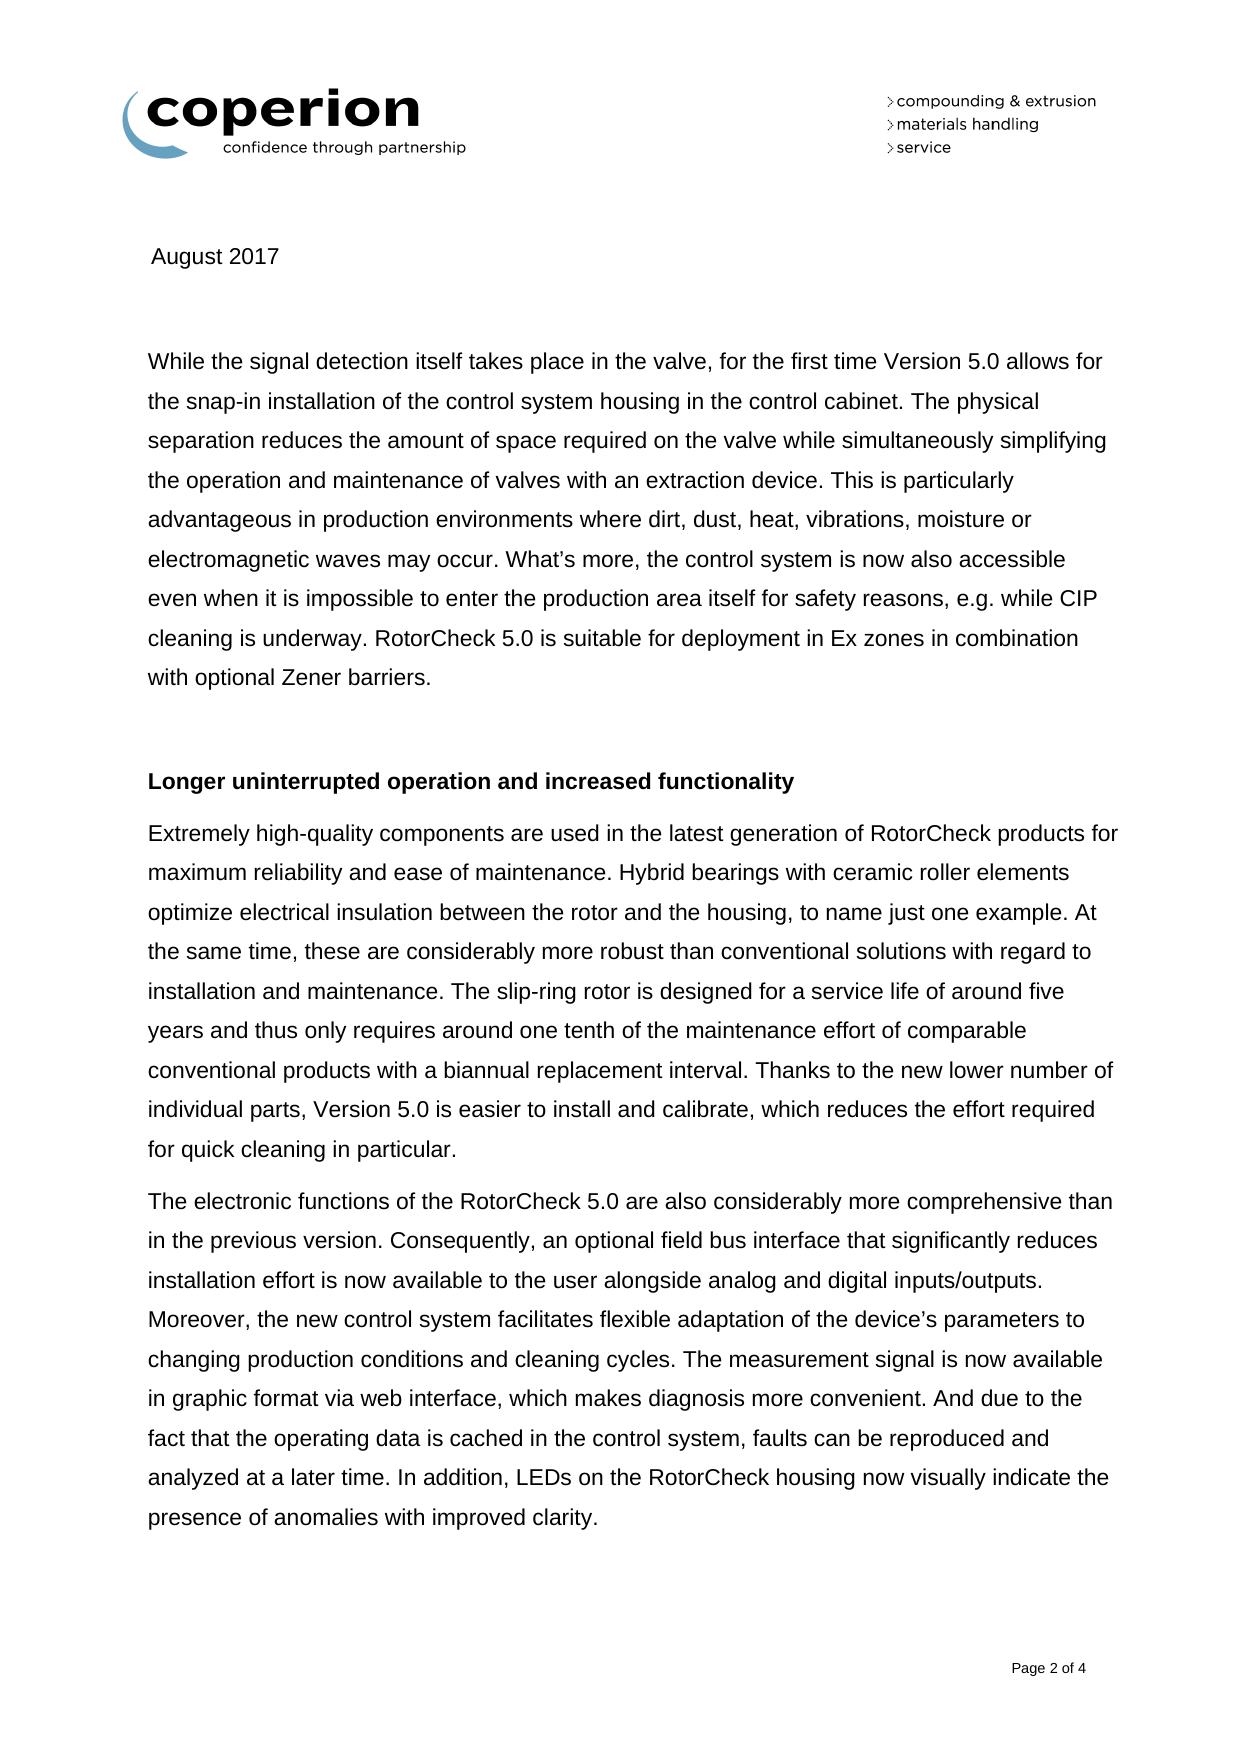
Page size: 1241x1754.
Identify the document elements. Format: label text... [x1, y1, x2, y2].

text While the signal detection itself takes place in the valve, for the first time Version 5.0 allows for the snap-in installation of the control system housing in the control cabinet. The physical separation reduces the amount of space required on the valve while simultaneously simplifying the operation and maintenance of valves with an extraction device. This is particularly advantageous in production environments where dirt, dust, heat, vibrations, moisture or electromagnetic waves may occur. What’s more, the control system is now also accessible even when it is impossible to enter the production area itself for safety reasons, e.g. while CIP cleaning is underway. RotorCheck 5.0 is suitable for deployment in Ex zones in combination with optional Zener barriers. [148, 348, 1122, 690]
picture [886, 87, 1099, 160]
picture [121, 87, 467, 160]
text The electronic functions of the RotorCheck 5.0 are also considerably more comprehensive than in the previous version. Consequently, an optional field bus interface that significantly reduces installation effort is now available to the user alongside analog and digital inputs/outputs. Moreover, the new control system facilitates flexible adaptation of the device’s parameters to changing production conditions and cleaning cycles. The measurement signal is now available in graphic format via web interface, which makes diagnosis more convenient. And due to the fact that the operating data is cached in the control system, faults can be reproduced and analyzed at a later time. In addition, LEDs on the RotorCheck housing now visually indicate the presence of anomalies with improved clarity. [148, 1188, 1122, 1569]
text Longer uninterrupted operation and increased functionality [148, 768, 1122, 794]
text Extremely high-quality components are used in the latest generation of RotorCheck products for maximum reliability and ease of maintenance. Hybrid bearings with ceramic roller elements optimize electrical insulation between the rotor and the housing, to name just one example. At the same time, these are considerably more robust than conventional solutions with regard to installation and maintenance. The slip-ring rotor is designed for a service life of around five years and thus only requires around one tenth of the maintenance effort of comparable conventional products with a biannual replacement interval. Thanks to the new lower number of individual parts, Version 5.0 is easier to install and calibrate, which reduces the effort required for quick cleaning in particular. [148, 820, 1122, 1162]
